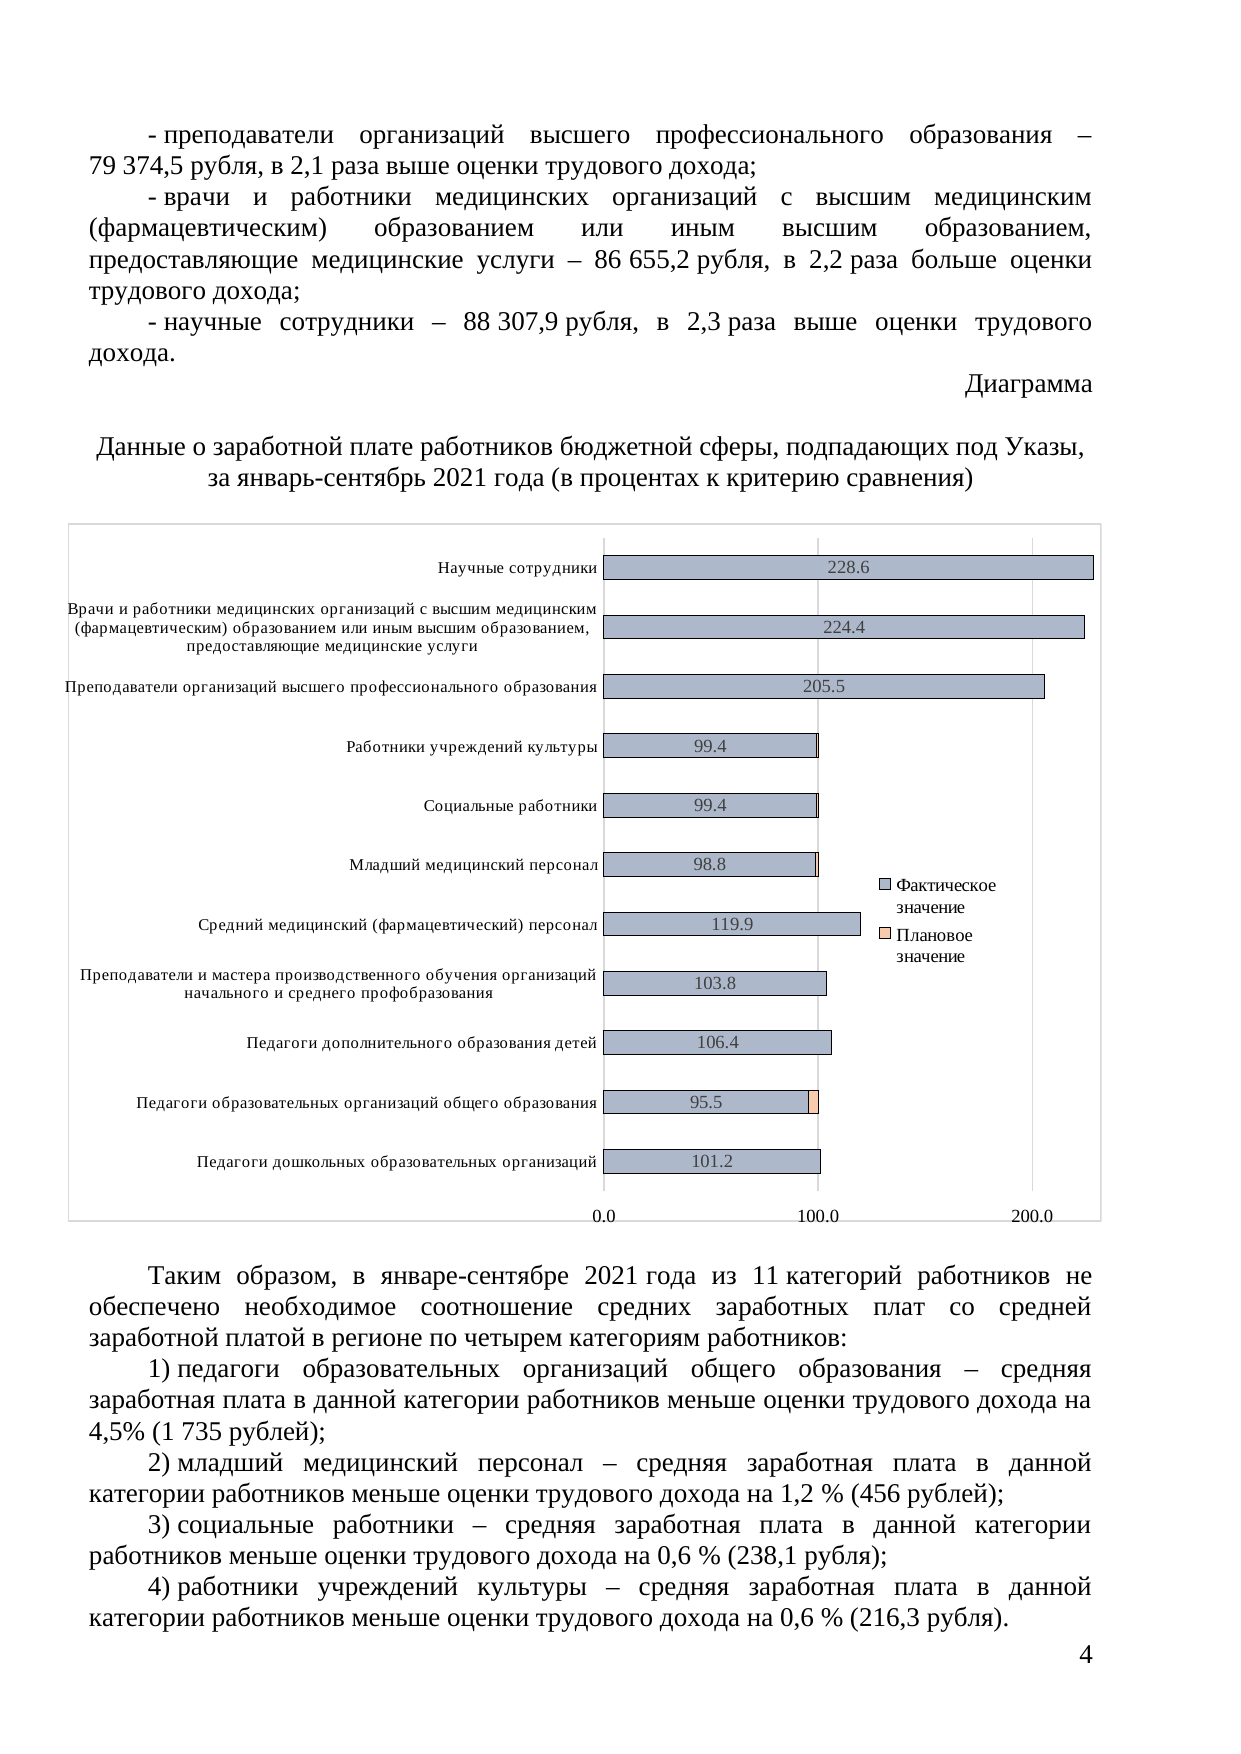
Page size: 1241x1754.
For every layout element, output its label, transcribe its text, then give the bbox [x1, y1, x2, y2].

text Таким образом, в январе-сентябре 2021 года из 11 категорий работников не обеспечено необходимое соотношение средних заработных плат со средней заработной платой в регионе по четырем категориям работников: [89, 1259, 1092, 1352]
text Диаграмма [89, 367, 1092, 398]
text 2) младший медицинский персонал – средняя заработная плата в данной категории работников меньше оценки трудового дохода на 1,2 % (456 рублей); [89, 1446, 1092, 1508]
text - научные сотрудники – 88 307,9 рубля, в 2,3 раза выше оценки трудового дохода. [89, 305, 1092, 367]
text 4) работники учреждений культуры – средняя заработная плата в данной категории работников меньше оценки трудового дохода на 0,6 % (216,3 рубля). [89, 1570, 1092, 1633]
text - преподаватели организаций высшего профессионального образования – 79 374,5 рубля, в 2,1 раза выше оценки трудового дохода; [89, 118, 1092, 180]
text 1) педагоги образовательных организаций общего образования – средняя заработная плата в данной категории работников меньше оценки трудового дохода на 4,5% (1 735 рублей); [89, 1352, 1092, 1446]
text Данные о заработной плате работников бюджетной сферы, подпадающих под Указы, за январь-сентябрь 2021 года (в процентах к критерию сравнения) [89, 429, 1092, 492]
text 3) социальные работники – средняя заработная плата в данной категории работников меньше оценки трудового дохода на 0,6 % (238,1 рубля); [89, 1508, 1092, 1570]
text - врачи и работники медицинских организаций с высшим медицинским (фармацевтическим) образованием или иным высшим образованием, предоставляющие медицинские услуги – 86 655,2 рубля, в 2,2 раза больше оценки трудового дохода; [89, 180, 1092, 305]
